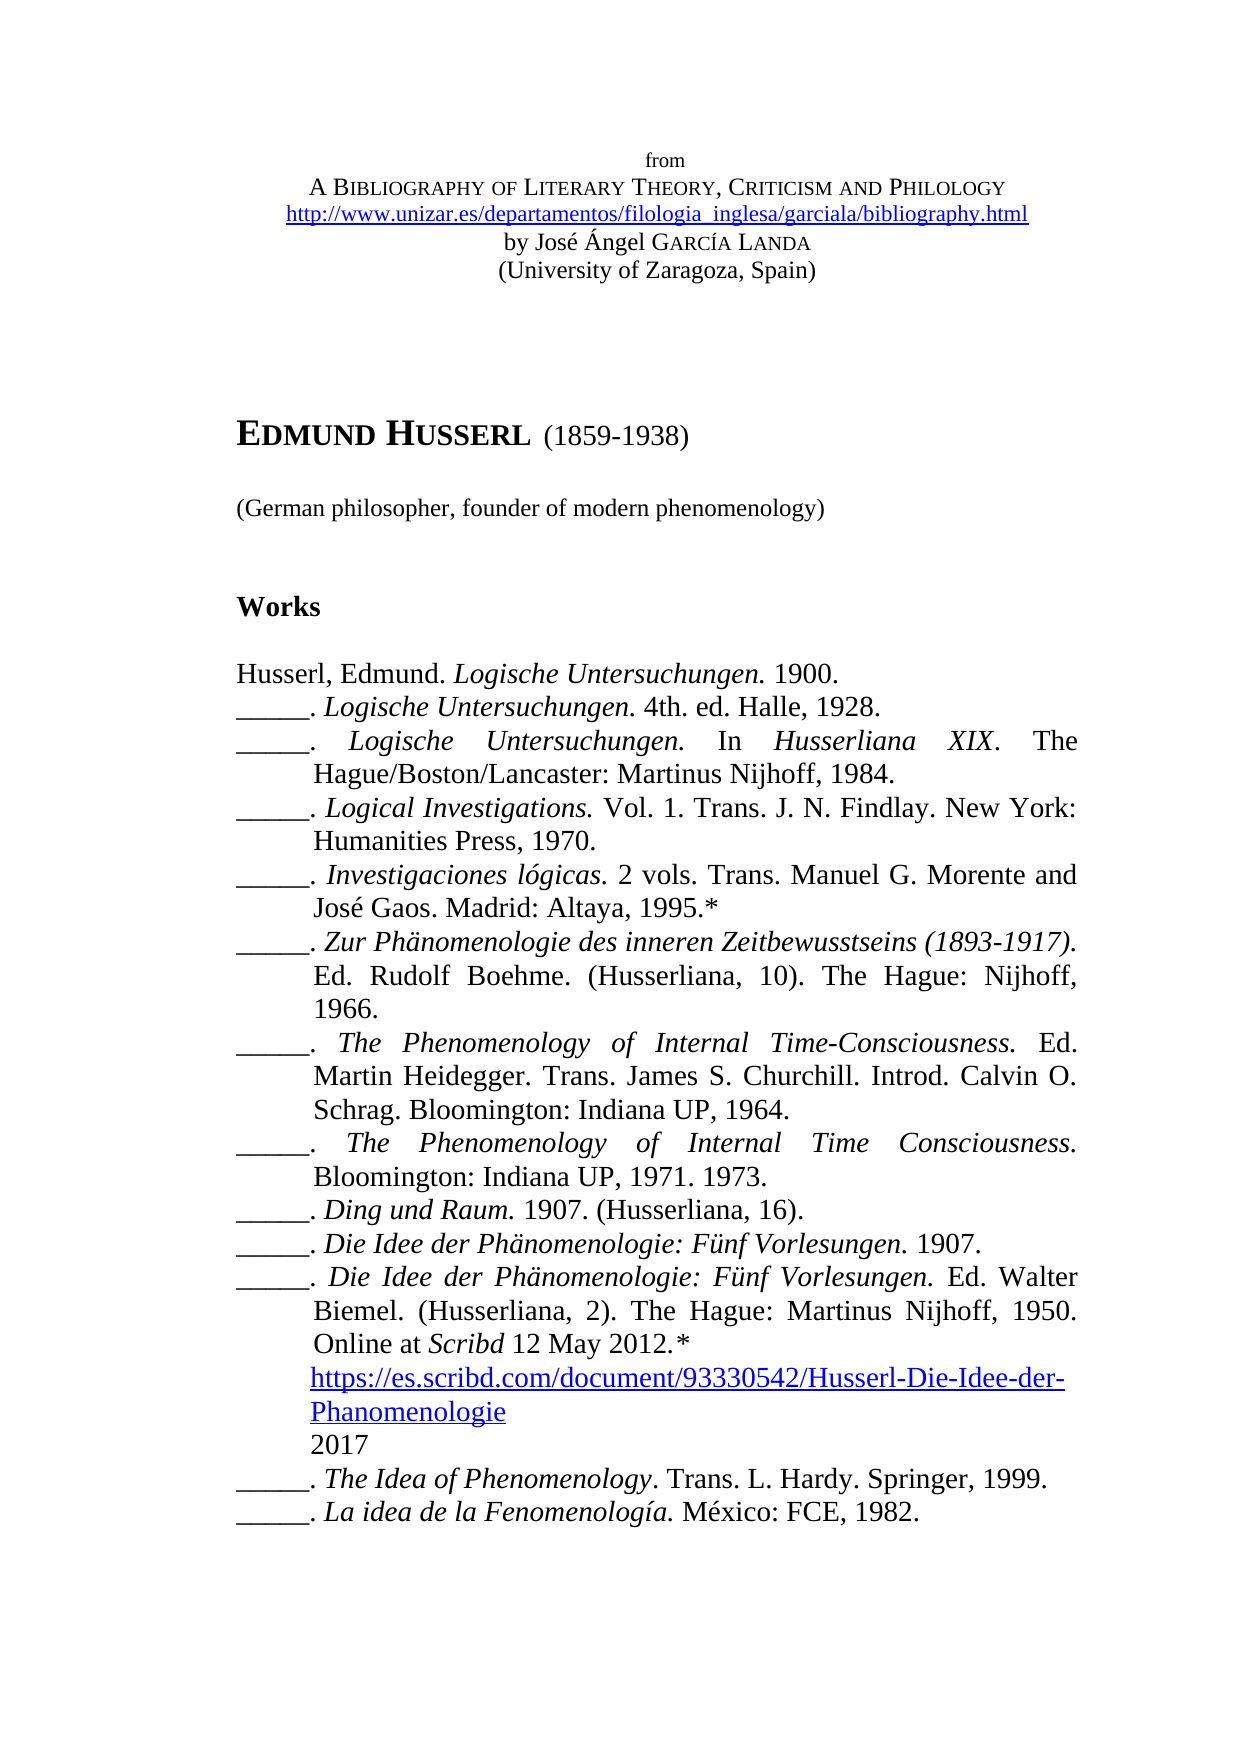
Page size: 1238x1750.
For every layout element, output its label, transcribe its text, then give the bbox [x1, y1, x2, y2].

text https://es.scribd.com/document/93330542/Husserl-Die-Idee-der-Phanomenologie [236, 1360, 1078, 1427]
text _____. The Phenomenology of Internal Time Consciousness. Bloomington: Indiana UP, 1971. 1973. [236, 1125, 1078, 1192]
text Works [236, 589, 1078, 622]
text _____. Die Idee der Phänomenologie: Fünf Vorlesungen. Ed. Walter Biemel. (Husserliana, 2). The Hague: Martinus Nijhoff, 1950. Online at Scribd 12 May 2012.* [236, 1259, 1078, 1360]
text http://www.unizar.es/departamentos/filologia_inglesa/garciala/bibliography.html [236, 201, 1078, 227]
text (University of Zaragoza, Spain) [236, 256, 1078, 284]
text _____. The Phenomenology of Internal Time-Consciousness. Ed. Martin Heidegger. Trans. James S. Churchill. Introd. Calvin O. Schrag. Bloomington: Indiana UP, 1964. [236, 1025, 1078, 1125]
text _____. Logische Untersuchungen. In Husserliana XIX. The Hague/Boston/Lancaster: Martinus Nijhoff, 1984. [236, 723, 1078, 790]
text _____. Zur Phänomenologie des inneren Zeitbewusstseins (1893-1917). Ed. Rudolf Boehme. (Husserliana, 10). The Hague: Nijhoff, 1966. [236, 924, 1078, 1025]
subtitle Edmund Husserl (1859-1938) [236, 410, 1078, 453]
text _____. The Idea of Phenomenology. Trans. L. Hardy. Springer, 1999. [236, 1461, 1078, 1494]
text (German philosopher, founder of modern phenomenology) [236, 493, 1078, 522]
text _____. Die Idee der Phänomenologie: Fünf Vorlesungen. 1907. [236, 1226, 1078, 1259]
text A Bibliography of Literary Theory, Criticism and Philology [236, 172, 1078, 201]
text 2017 [236, 1427, 1078, 1461]
text from [236, 148, 1078, 172]
text _____. Logische Untersuchungen. 4th. ed. Halle, 1928. [236, 689, 1078, 723]
text _____. Logical Investigations. Vol. 1. Trans. J. N. Findlay. New York: Humanities Press, 1970. [236, 790, 1078, 857]
text _____. La idea de la Fenomenología. México: FCE, 1982. [236, 1494, 1078, 1528]
text _____. Ding und Raum. 1907. (Husserliana, 16). [236, 1192, 1078, 1226]
text Husserl, Edmund. Logische Untersuchungen. 1900. [236, 656, 1078, 689]
text _____. Investigaciones lógicas. 2 vols. Trans. Manuel G. Morente and José Gaos. Madrid: Altaya, 1995.* [236, 857, 1078, 924]
text by José Ángel García Landa [236, 227, 1078, 256]
